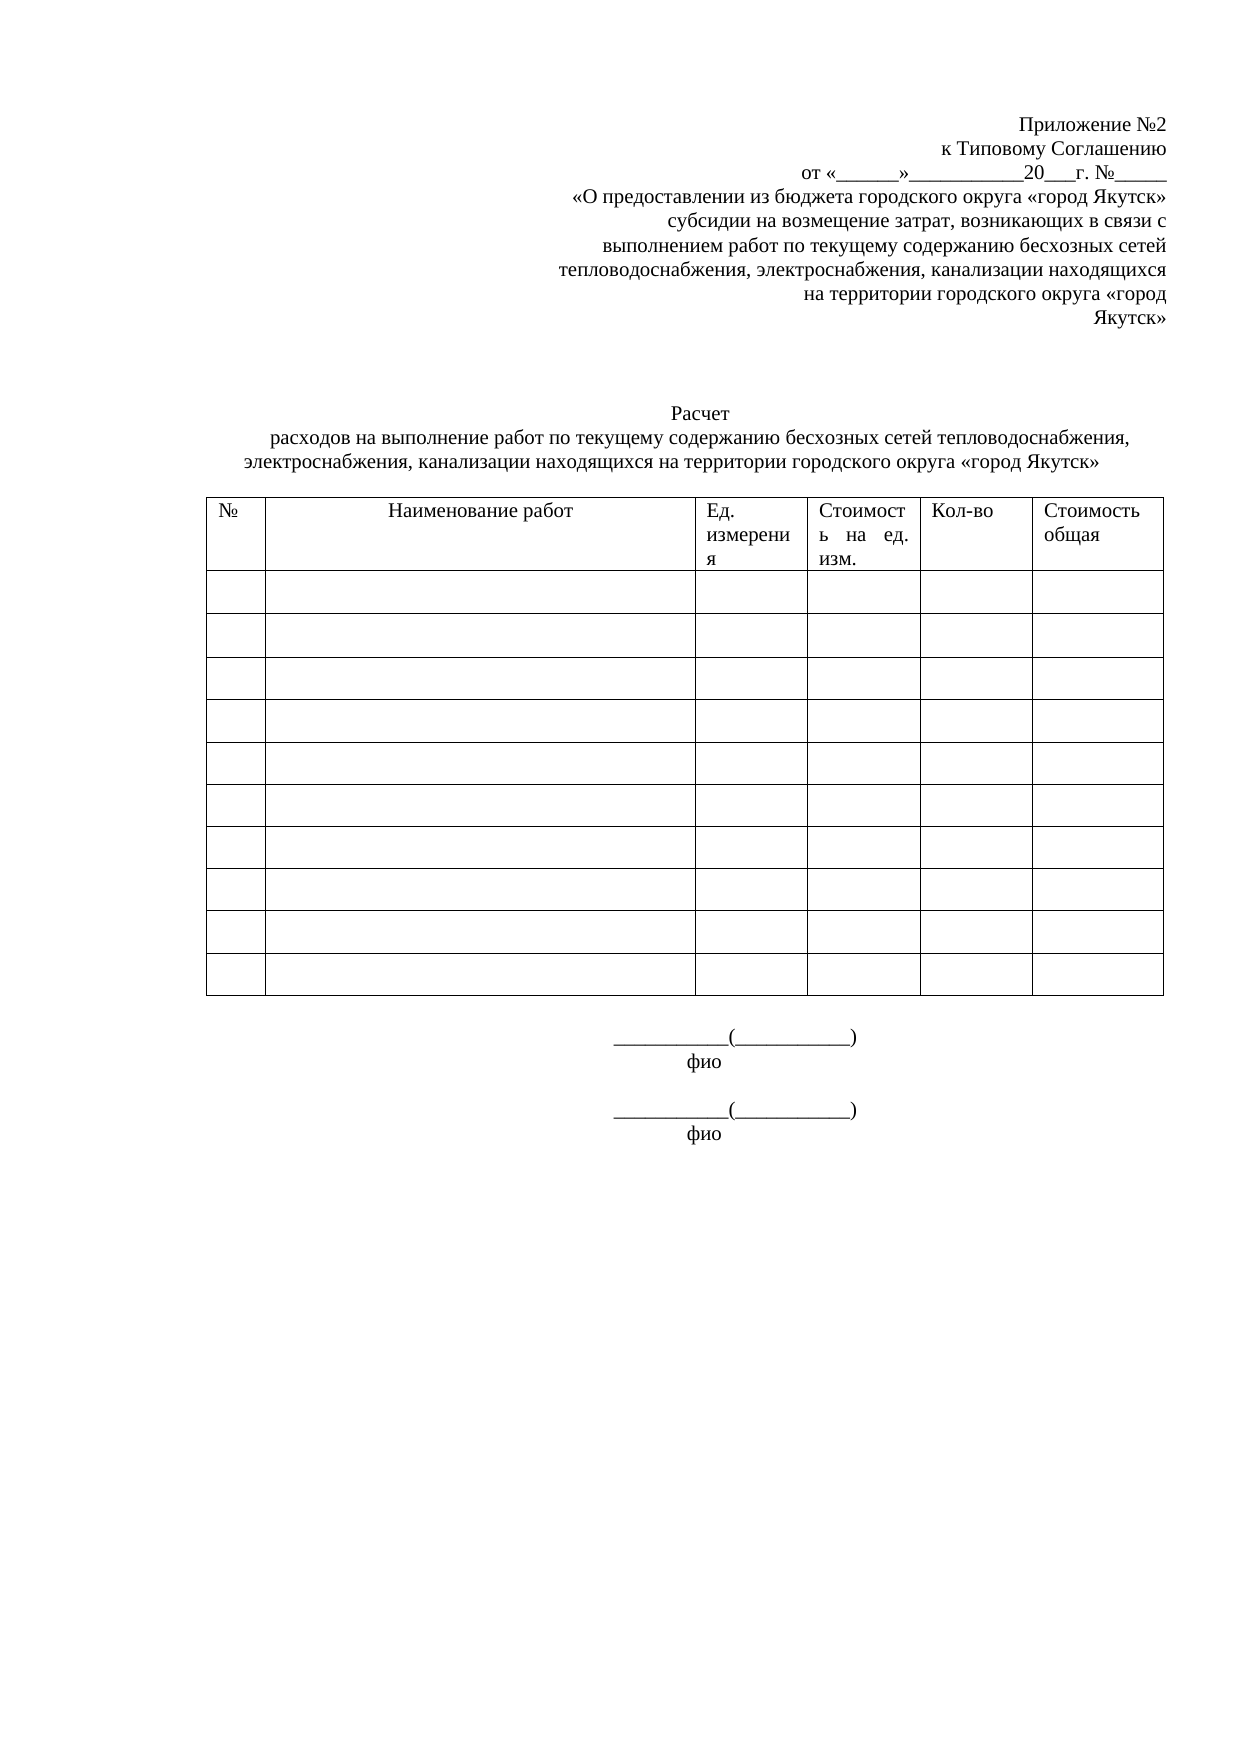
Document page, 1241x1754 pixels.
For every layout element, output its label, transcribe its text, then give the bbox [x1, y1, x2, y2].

table_header Наименование работ [266, 498, 695, 570]
table_cell [1033, 571, 1163, 613]
table_cell [266, 700, 695, 742]
table_cell [808, 869, 920, 910]
table_cell [696, 658, 807, 699]
table_cell [266, 785, 695, 826]
text фио [177, 1048, 1167, 1073]
table_cell [921, 911, 1032, 952]
table_cell [207, 571, 265, 613]
table_cell [808, 911, 920, 952]
table_cell [207, 785, 265, 826]
table_cell [1033, 614, 1163, 657]
text к Типовому Соглашению [177, 136, 1167, 160]
table_cell [696, 743, 807, 784]
table_cell [266, 869, 695, 910]
table_header № [207, 498, 265, 570]
table_cell [696, 571, 807, 613]
table_cell [207, 954, 265, 995]
text фио [177, 1121, 1167, 1145]
table_cell [266, 658, 695, 699]
table_cell [696, 614, 807, 657]
table_cell [921, 658, 1032, 699]
text Расчет [177, 401, 1167, 425]
table_cell [696, 869, 807, 910]
table_header Кол-во [921, 498, 1032, 570]
table_cell [696, 827, 807, 868]
table_cell [1033, 827, 1163, 868]
table_cell [696, 700, 807, 742]
table_cell [1033, 658, 1163, 699]
text ___________(___________) [177, 1024, 1167, 1048]
table_cell [921, 614, 1032, 657]
table_cell [808, 785, 920, 826]
table_cell [1033, 869, 1163, 910]
table_cell [1033, 911, 1163, 952]
table_cell [696, 785, 807, 826]
table_cell [808, 658, 920, 699]
table_cell [207, 869, 265, 910]
table_cell [266, 571, 695, 613]
table_cell [921, 743, 1032, 784]
table_cell [808, 571, 920, 613]
text выполнением работ по текущему содержанию бесхозных сетей [177, 232, 1167, 257]
table_cell [1033, 954, 1163, 995]
table_cell [808, 743, 920, 784]
text расходов на выполнение работ по текущему содержанию бесхозных сетей тепловодоснабжения, электроснабжения, канализации находящихся на территории городского округа «город Якутск» [177, 425, 1167, 473]
table_cell [207, 743, 265, 784]
table_cell [1033, 785, 1163, 826]
table_cell [266, 614, 695, 657]
table_cell [921, 785, 1032, 826]
table_cell [696, 911, 807, 952]
table_cell [207, 827, 265, 868]
table_cell [921, 827, 1032, 868]
table_cell [808, 614, 920, 657]
table_cell [696, 954, 807, 995]
table_cell [808, 827, 920, 868]
table_cell [207, 700, 265, 742]
text «О предоставлении из бюджета городского округа «город Якутск» [177, 184, 1167, 208]
table_cell [921, 954, 1032, 995]
text на территории городского округа «город Якутск» [693, 281, 1167, 329]
table_cell [808, 700, 920, 742]
text субсидии на возмещение затрат, возникающих в связи с [177, 208, 1167, 232]
table_cell [266, 827, 695, 868]
table_cell [207, 911, 265, 952]
table_cell [921, 571, 1032, 613]
text от «______»___________20___г. №_____ [177, 160, 1167, 184]
text ___________(___________) [177, 1097, 1167, 1121]
table_header Стоимость общая [1033, 498, 1163, 570]
table_cell [266, 954, 695, 995]
table_cell [266, 911, 695, 952]
text Приложение №2 [177, 112, 1167, 136]
table_cell [266, 743, 695, 784]
table_cell [1033, 700, 1163, 742]
table_cell [207, 658, 265, 699]
text тепловодоснабжения, электроснабжения, канализации находящихся [177, 257, 1167, 281]
table_cell [207, 614, 265, 657]
table_cell [921, 869, 1032, 910]
table_header Стоимость на ед. изм. [808, 498, 920, 570]
table_header Ед. измерения [696, 498, 807, 570]
table_cell [1033, 743, 1163, 784]
table_cell [808, 954, 920, 995]
table_cell [921, 700, 1032, 742]
